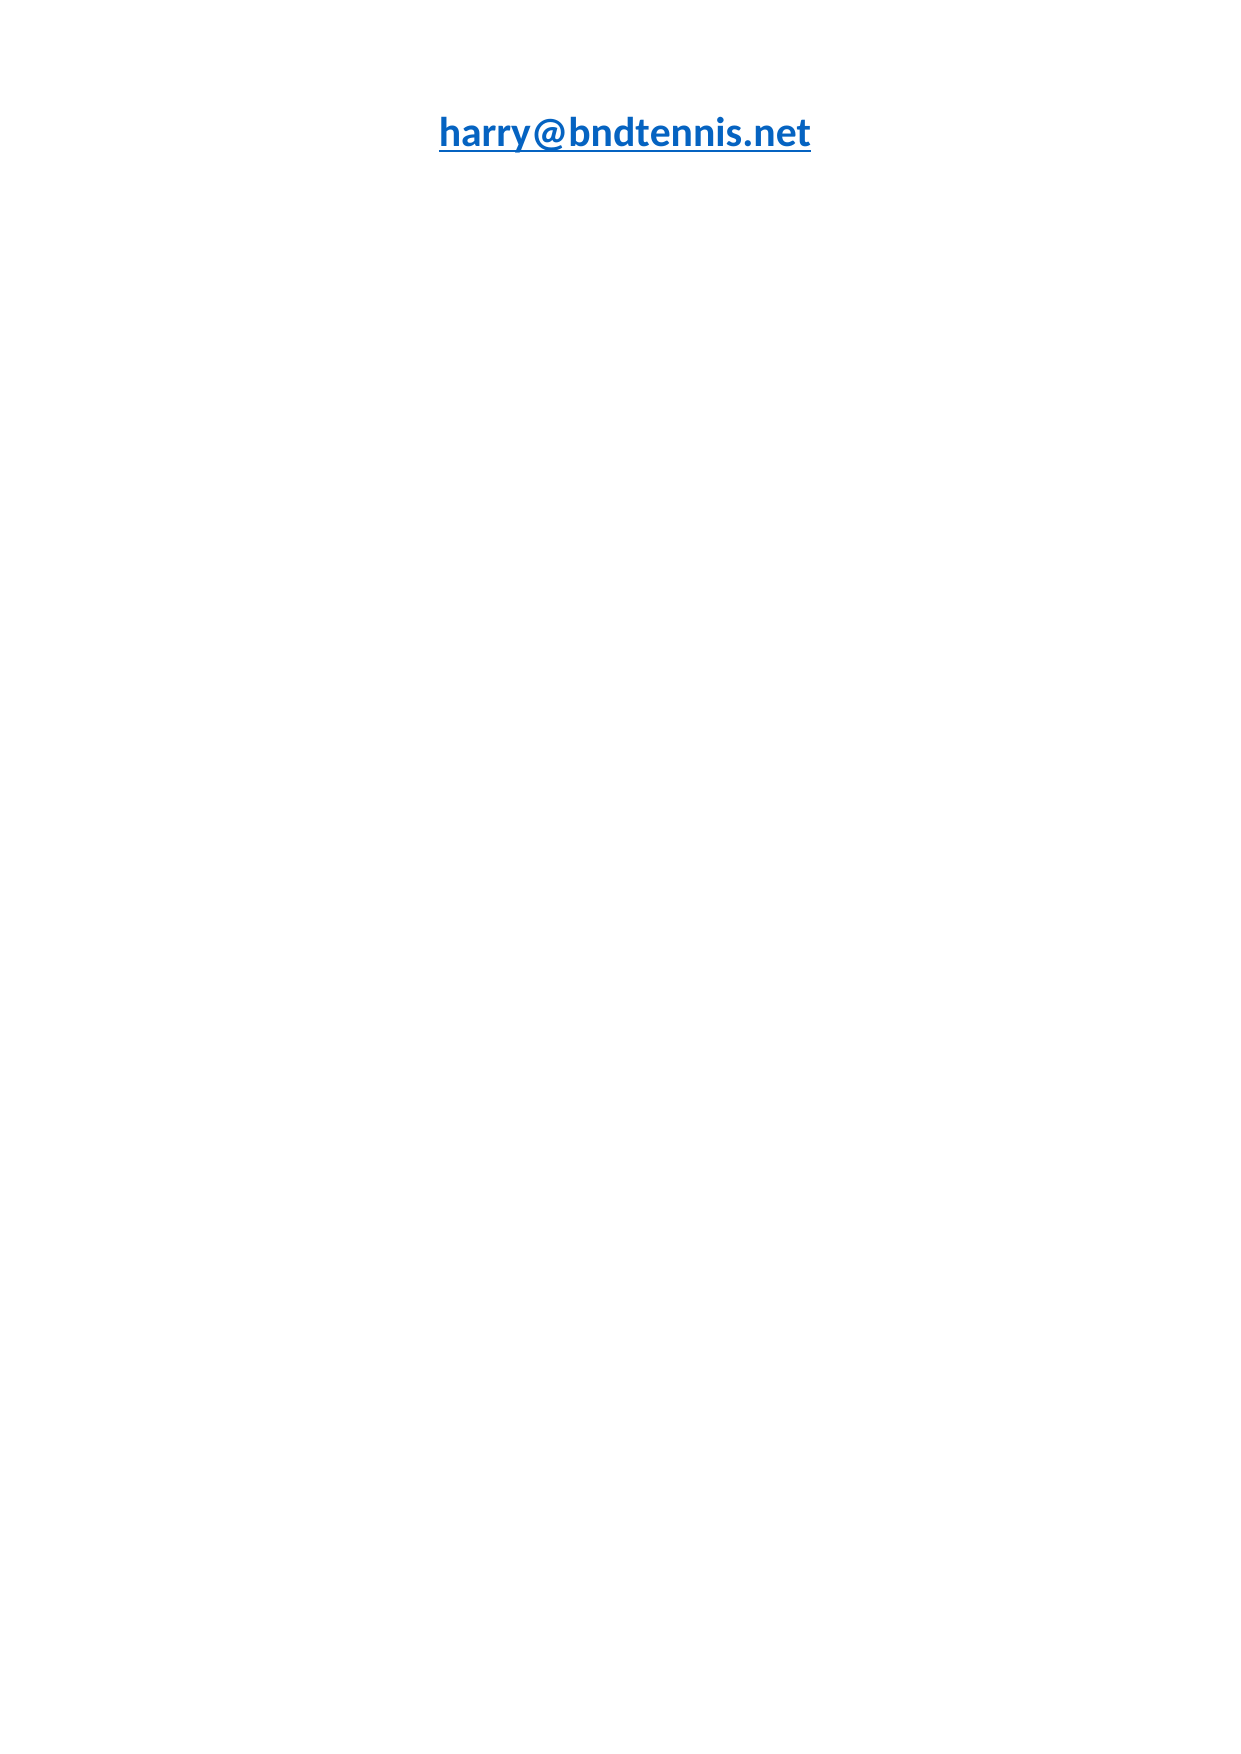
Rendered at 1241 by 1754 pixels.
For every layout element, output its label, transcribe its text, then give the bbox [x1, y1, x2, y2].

text harry@bndtennis.net [150, 106, 1090, 157]
